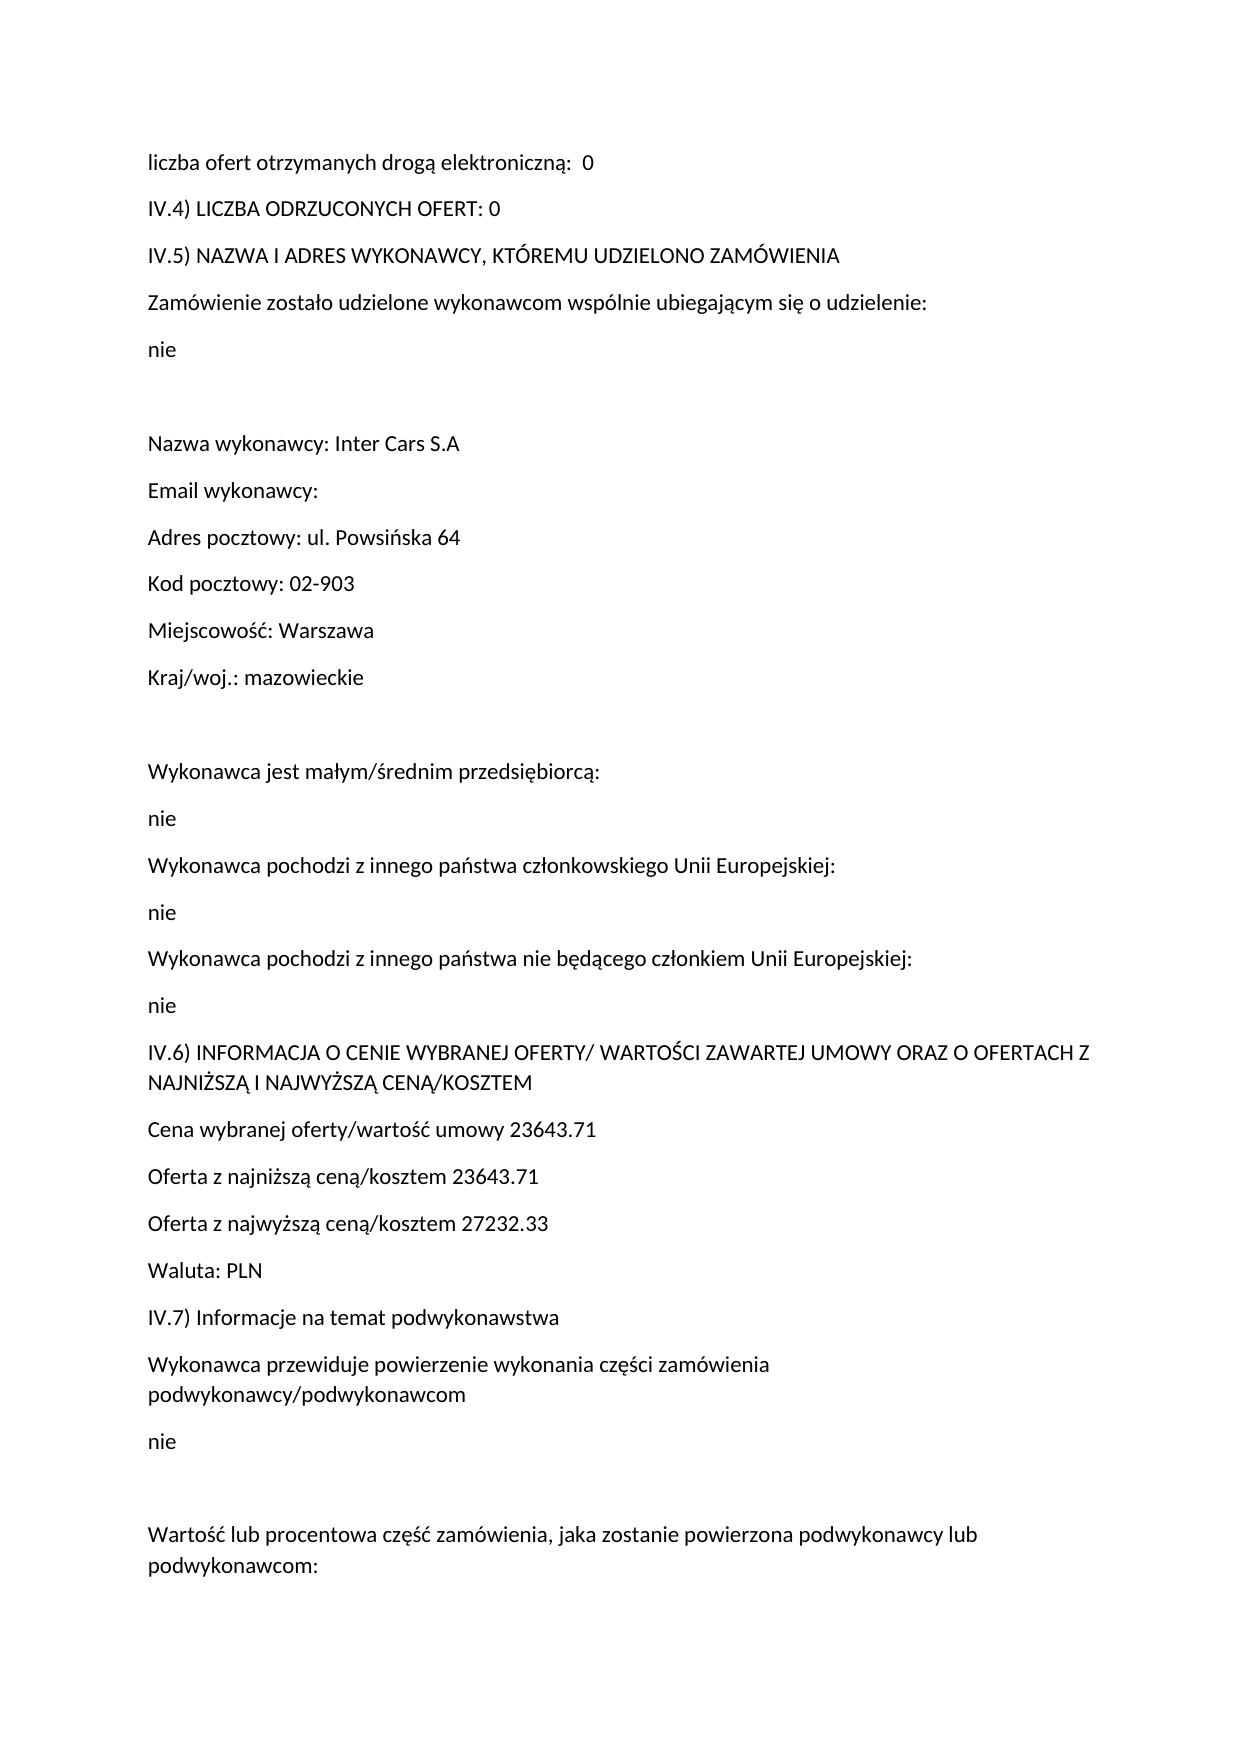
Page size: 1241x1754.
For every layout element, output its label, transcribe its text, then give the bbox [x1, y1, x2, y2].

text IV.7) Informacje na temat podwykonawstwa [148, 1303, 1093, 1331]
text nie [148, 804, 1093, 832]
text nie [148, 335, 1093, 363]
text Oferta z najwyższą ceną/kosztem 27232.33 [148, 1209, 1093, 1237]
text Cena wybranej oferty/wartość umowy 23643.71 [148, 1115, 1093, 1143]
text Adres pocztowy: ul. Powsińska 64 [148, 523, 1093, 551]
text Waluta: PLN [148, 1256, 1093, 1284]
text nie [148, 1427, 1093, 1455]
text Kod pocztowy: 02-903 [148, 569, 1093, 597]
text IV.5) NAZWA I ADRES WYKONAWCY, KTÓREMU UDZIELONO ZAMÓWIENIA [148, 241, 1093, 269]
text nie [148, 991, 1093, 1019]
text Wykonawca jest małym/średnim przedsiębiorcą: [148, 757, 1093, 785]
text Nazwa wykonawcy: Inter Cars S.A [148, 429, 1093, 457]
text Wartość lub procentowa część zamówienia, jaka zostanie powierzona podwykonawcy lub podwykonawcom: [148, 1521, 1093, 1579]
text Oferta z najniższą ceną/kosztem 23643.71 [148, 1162, 1093, 1190]
text Email wykonawcy: [148, 476, 1093, 504]
text IV.4) LICZBA ODRZUCONYCH OFERT: 0 [148, 194, 1093, 222]
text Kraj/woj.: mazowieckie [148, 663, 1093, 691]
text Wykonawca przewiduje powierzenie wykonania części zamówienia podwykonawcy/podwykonawcom [148, 1350, 1093, 1408]
text Wykonawca pochodzi z innego państwa członkowskiego Unii Europejskiej: [148, 851, 1093, 879]
text IV.6) INFORMACJA O CENIE WYBRANEJ OFERTY/ WARTOŚCI ZAWARTEJ UMOWY ORAZ O OFERTACH Z NAJNIŻSZĄ I NAJWYŻSZĄ CENĄ/KOSZTEM [148, 1038, 1093, 1096]
text nie [148, 898, 1093, 926]
text Zamówienie zostało udzielone wykonawcom wspólnie ubiegającym się o udzielenie: [148, 288, 1093, 316]
text liczba ofert otrzymanych drogą elektroniczną: 0 [148, 148, 1093, 176]
text Wykonawca pochodzi z innego państwa nie będącego członkiem Unii Europejskiej: [148, 944, 1093, 972]
text Miejscowość: Warszawa [148, 616, 1093, 644]
